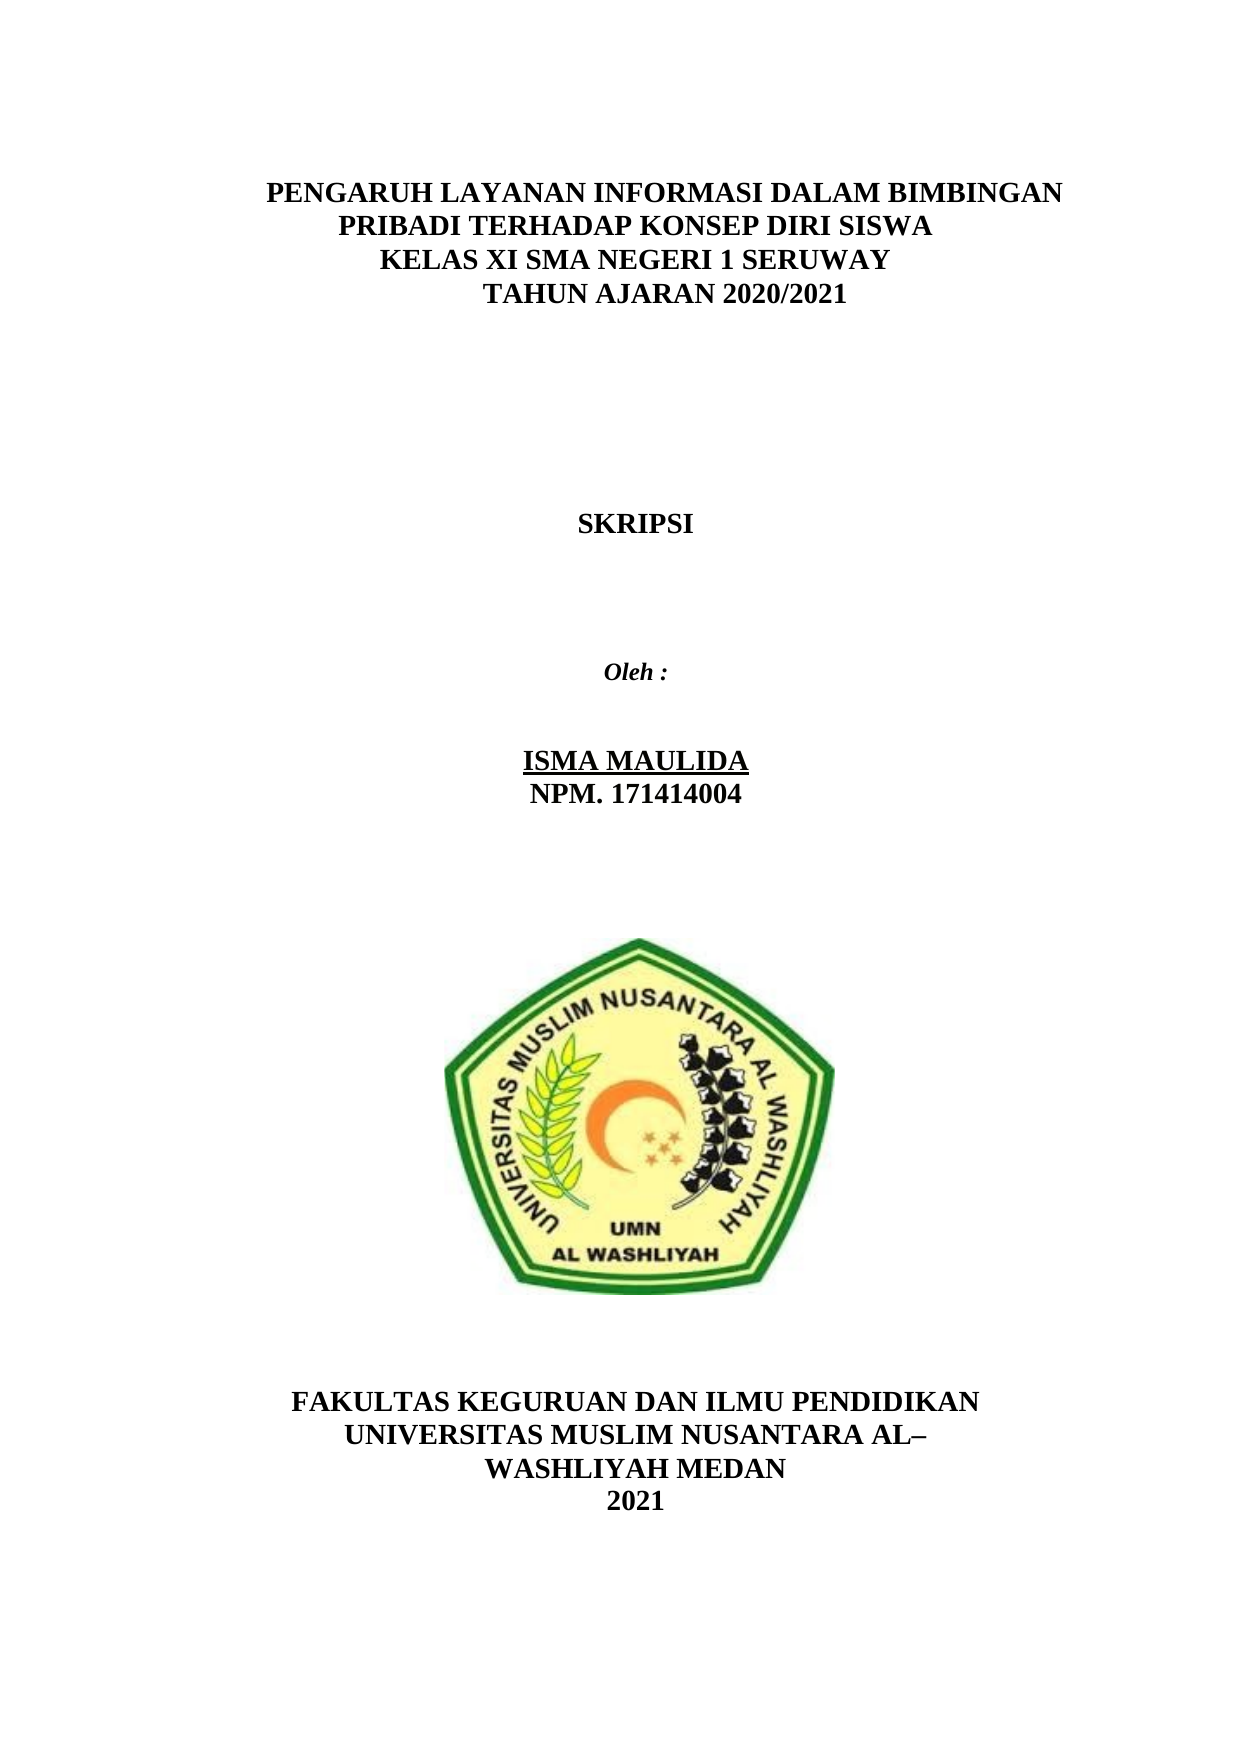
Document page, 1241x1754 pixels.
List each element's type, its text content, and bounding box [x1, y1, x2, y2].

picture [444, 938, 835, 1295]
text 2021 [516, 1484, 754, 1517]
text Oleh : [517, 657, 754, 685]
text PENGARUH LAYANAN INFORMASI DALAM BIMBINGAN PRIBADI TERHADAP KONSEP DIRI SISWA [266, 175, 1071, 242]
text FAKULTAS KEGURUAN DAN ILMU PENDIDIKAN UNIVERSITAS MUSLIM NUSANTARA AL–WASHLIYAH MEDAN [252, 1384, 1019, 1484]
text ISMA MAULIDA NPM. 171414004 [517, 743, 754, 810]
text KELAS XI SMA NEGERI 1 SERUWAY TAHUN AJARAN 2020/2021 [379, 242, 893, 309]
text SKRIPSI [517, 506, 754, 539]
